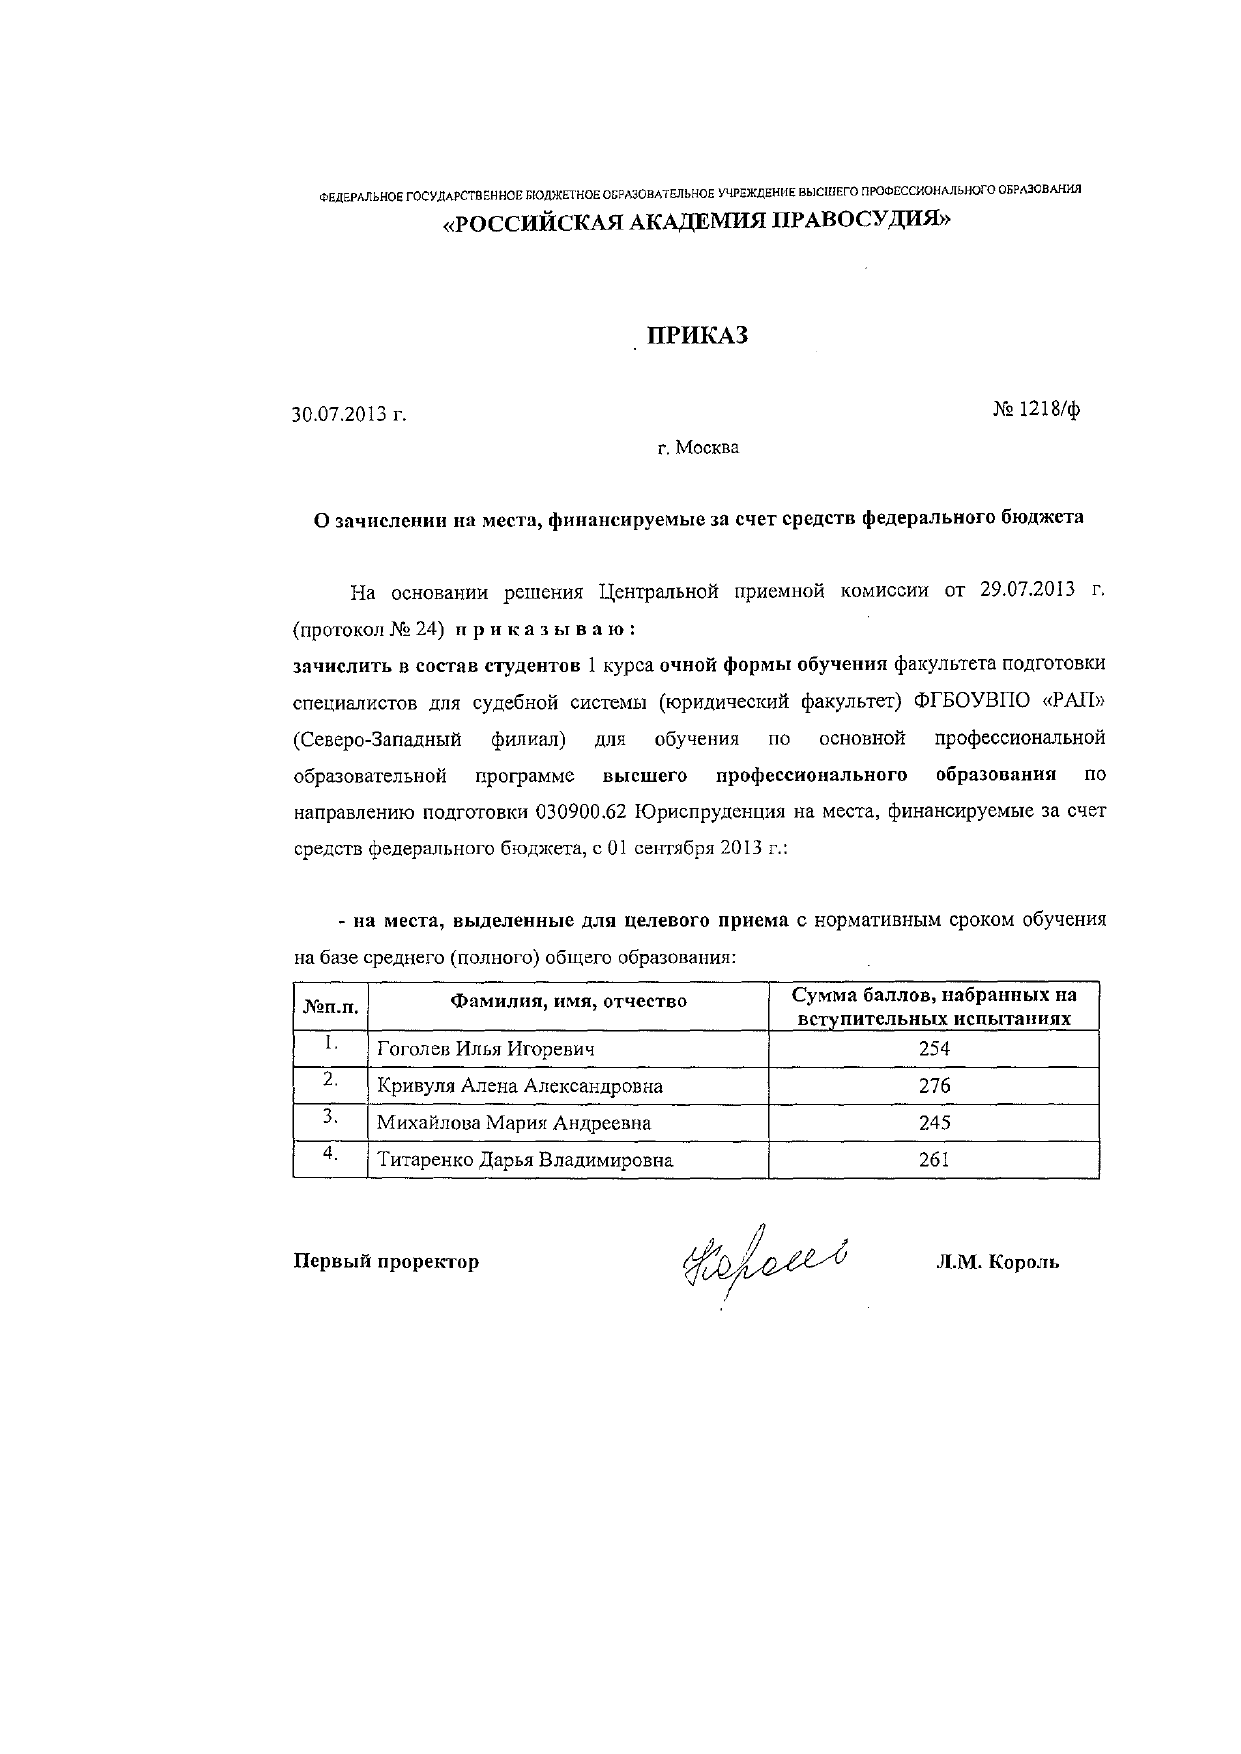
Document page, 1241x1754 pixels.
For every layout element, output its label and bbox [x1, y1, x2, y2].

picture [177, 118, 1152, 1497]
